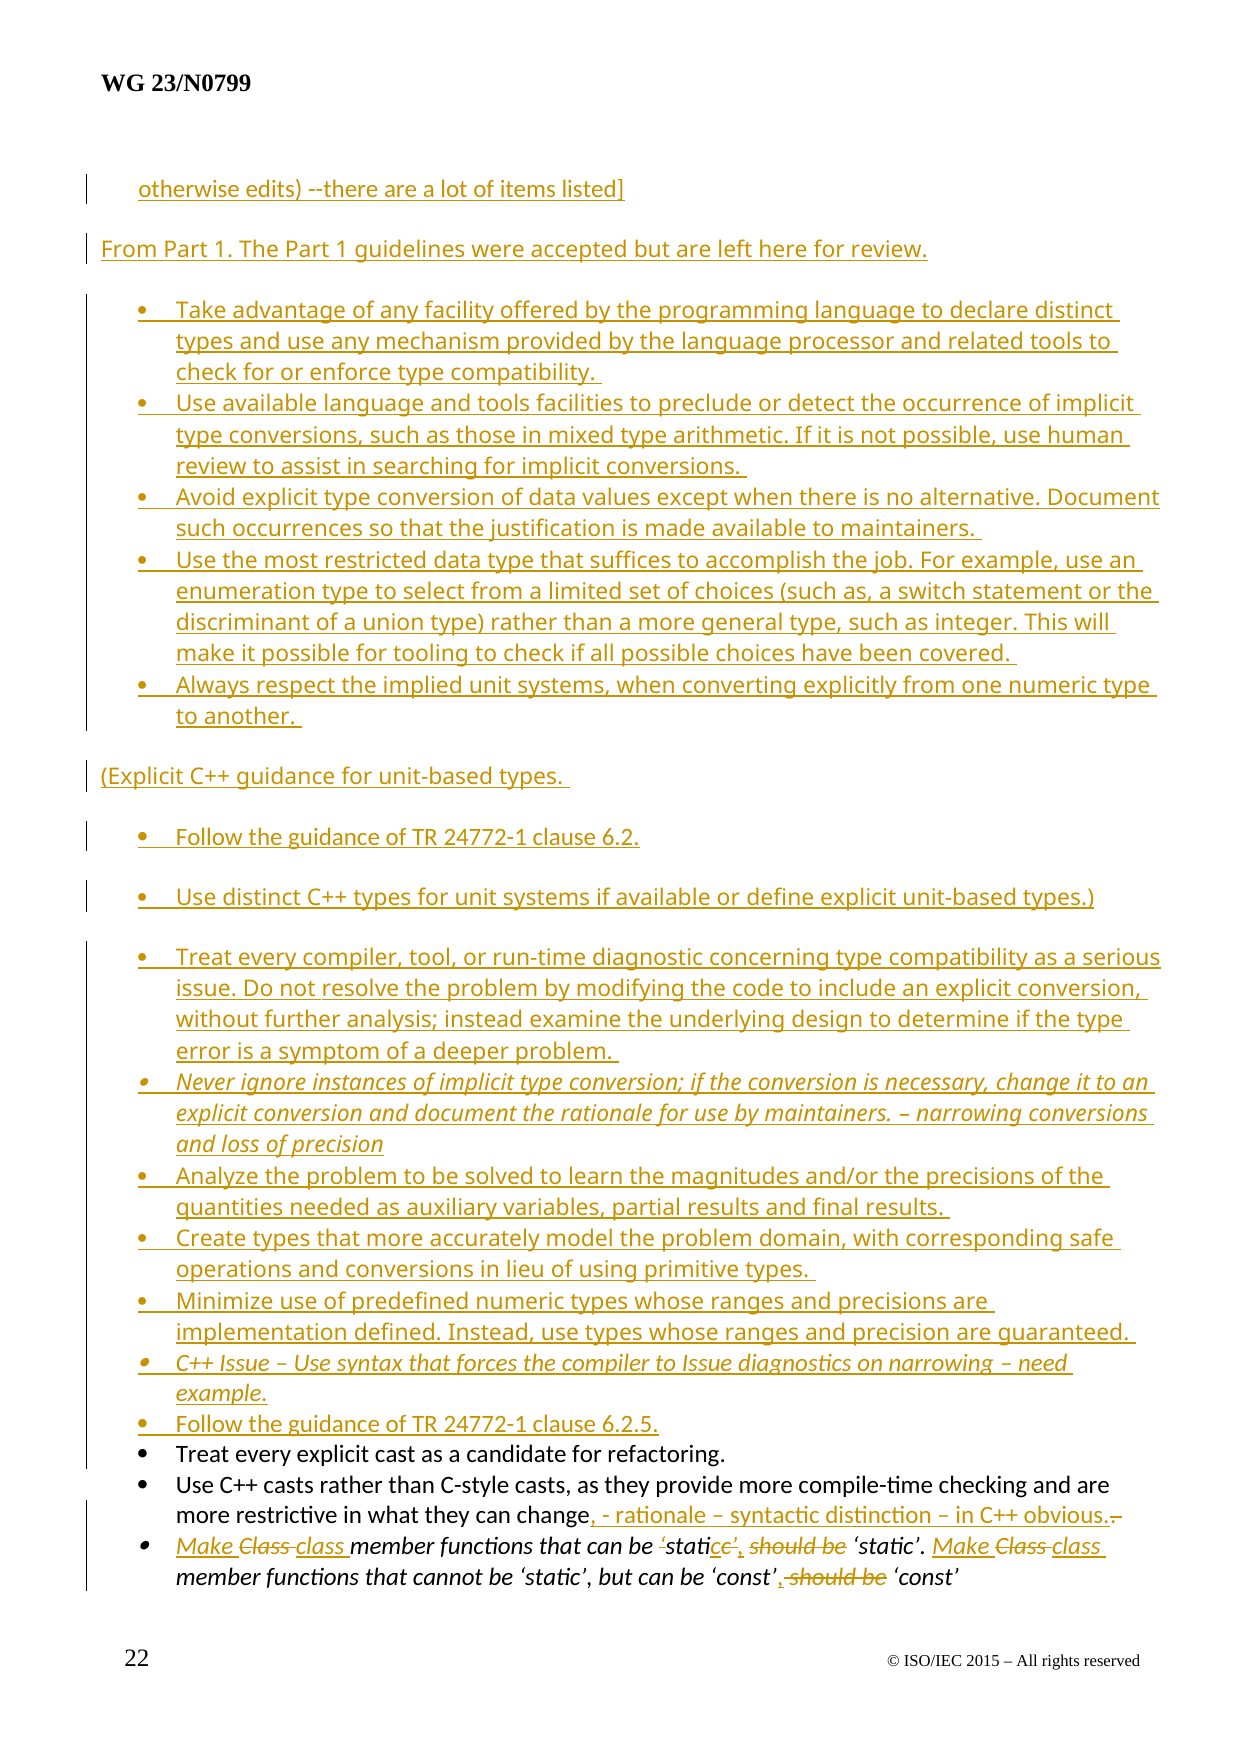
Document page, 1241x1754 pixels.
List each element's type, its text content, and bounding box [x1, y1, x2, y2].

list Use C++ casts rather than C-style casts, as they provide more compile-time checking and are more restrictive in what they can change [138, 1469, 1164, 1530]
list member functions that can be stati ‘static’. member functions that cannot be ‘static’, but can be ‘const’ ‘const’ [138, 1530, 1164, 1591]
list Treat every explicit cast as a candidate for refactoring. [138, 1439, 1164, 1469]
